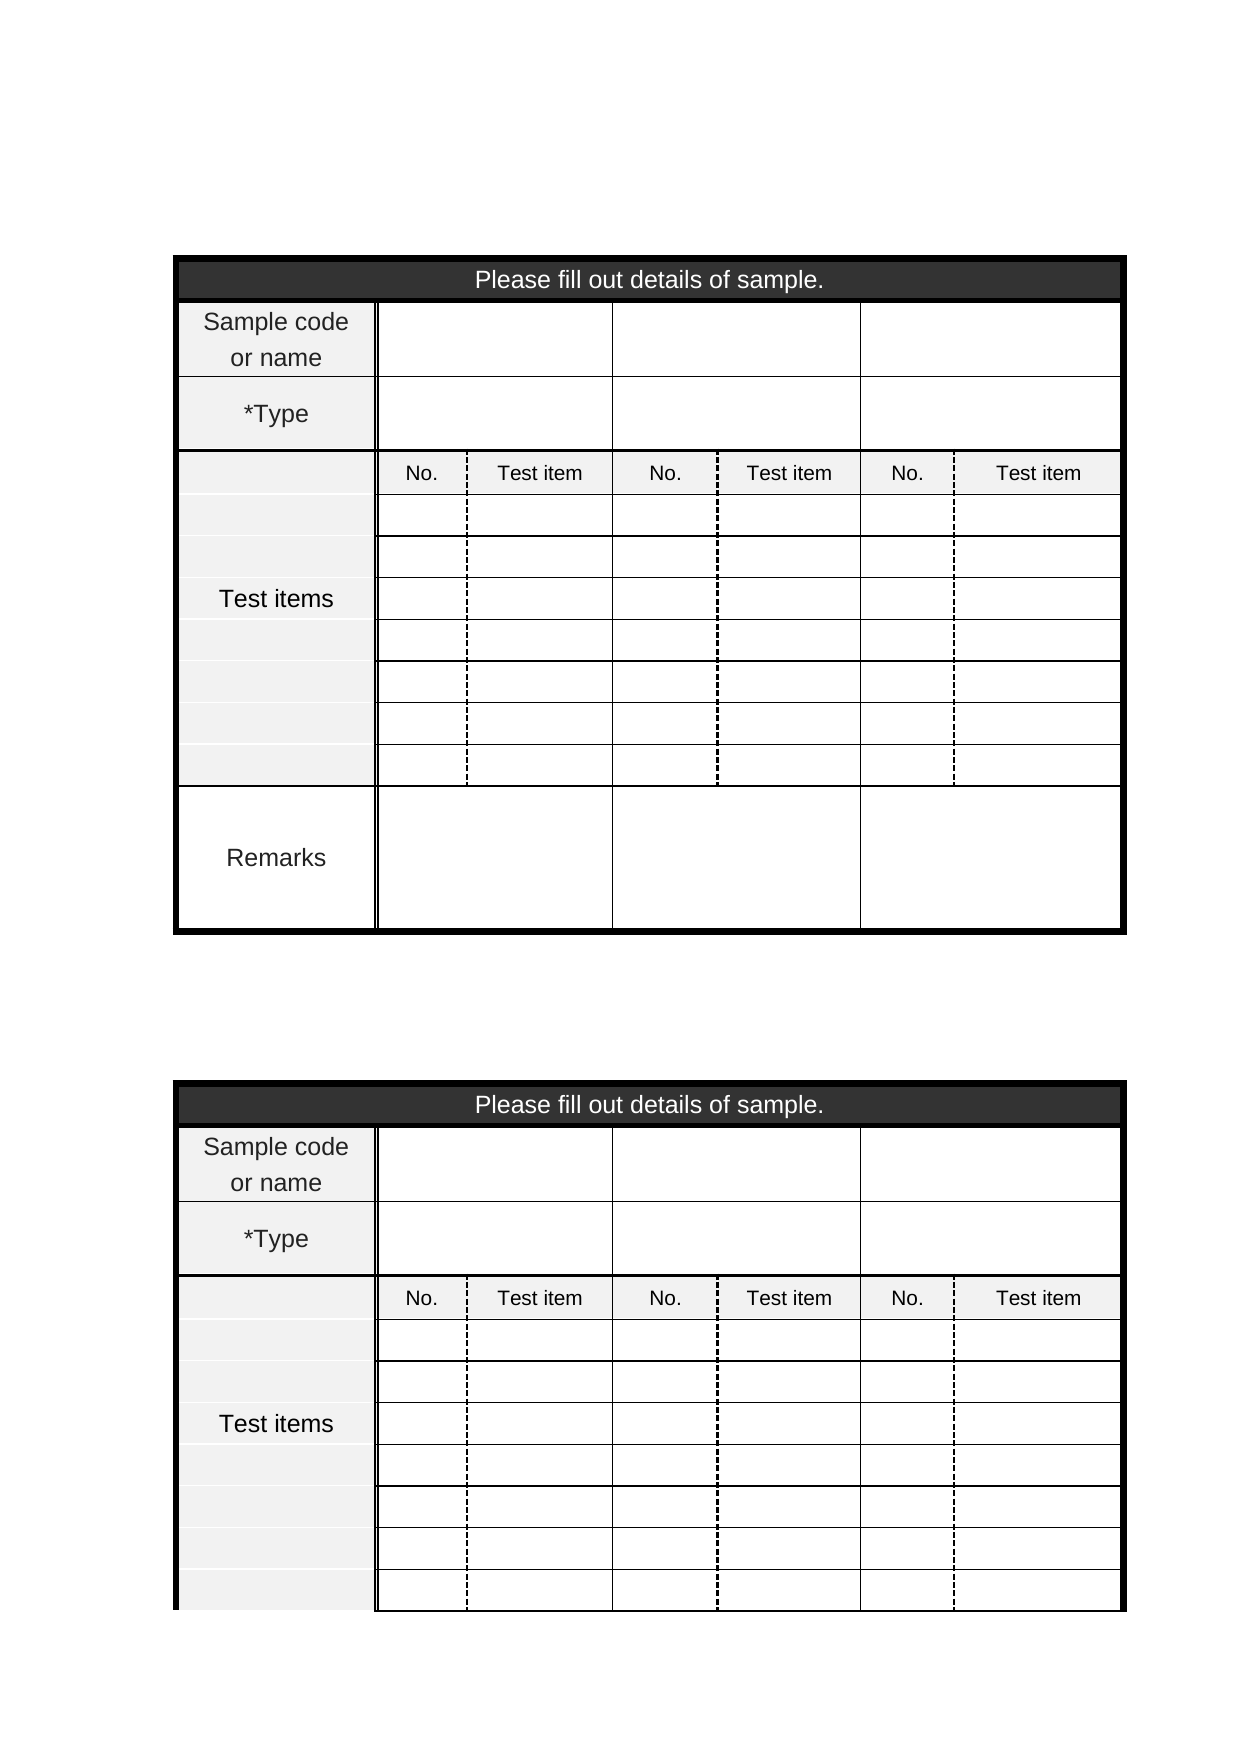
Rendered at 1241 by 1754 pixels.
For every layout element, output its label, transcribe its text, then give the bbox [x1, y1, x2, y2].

table_cell [954, 745, 1120, 785]
table_cell [379, 1487, 467, 1527]
table_cell [179, 495, 374, 535]
table_cell [379, 1445, 467, 1485]
table_cell [954, 703, 1120, 743]
table_cell [861, 1128, 1120, 1201]
table_cell [179, 1528, 374, 1568]
table_cell [379, 787, 612, 928]
table_cell [613, 1202, 860, 1273]
table_cell [861, 787, 1120, 928]
table_cell [954, 1320, 1120, 1360]
table_cell [467, 1487, 612, 1527]
table_header Please fill out details of sample. [179, 1087, 1120, 1123]
table_cell [379, 1362, 467, 1402]
table_cell [379, 1202, 612, 1273]
table_cell [179, 536, 374, 577]
table_cell Sample code or name [179, 303, 374, 376]
table_cell [467, 1320, 612, 1360]
table_cell [613, 537, 717, 577]
table_cell [379, 1128, 612, 1201]
table_cell [179, 620, 374, 660]
table_cell [718, 1362, 860, 1402]
table_cell No. [379, 1277, 467, 1318]
table_cell [861, 303, 1120, 376]
table_cell [379, 1570, 467, 1610]
table_cell No. [613, 452, 717, 493]
table_cell Test items [179, 1403, 374, 1443]
table_cell Test item [718, 1277, 860, 1318]
table_cell [613, 1487, 717, 1527]
table_cell [613, 1403, 717, 1443]
table_cell [613, 1570, 717, 1610]
table_cell [861, 537, 954, 577]
table_cell [861, 703, 954, 743]
table_cell [179, 661, 374, 702]
table_cell [954, 578, 1120, 618]
table_cell [861, 1320, 954, 1360]
table_cell Remarks [179, 787, 374, 928]
table_cell [954, 1528, 1120, 1568]
table_cell [467, 1445, 612, 1485]
table_cell [718, 620, 860, 660]
table_cell [467, 620, 612, 660]
table_cell [718, 745, 860, 785]
table_cell [179, 1361, 374, 1402]
table_cell [861, 578, 954, 618]
table_cell [613, 1445, 717, 1485]
table_cell [718, 1445, 860, 1485]
table_cell [467, 537, 612, 577]
table_cell [718, 703, 860, 743]
table_cell [613, 620, 717, 660]
table_cell Test item [718, 452, 860, 493]
table_cell [861, 1570, 954, 1610]
table_cell [954, 620, 1120, 660]
table_cell Test items [179, 578, 374, 618]
table_cell [861, 662, 954, 702]
table_cell [861, 1403, 954, 1443]
table_cell *Type [179, 1202, 374, 1273]
table_cell [613, 578, 717, 618]
table_cell [179, 1486, 374, 1527]
table_cell [613, 495, 717, 535]
table_cell [954, 495, 1120, 535]
table_cell [179, 745, 374, 785]
table_cell [179, 1445, 374, 1485]
table_cell [467, 1570, 612, 1610]
table_cell [613, 377, 860, 448]
table_cell [718, 537, 860, 577]
table_cell [379, 495, 467, 535]
table_cell No. [861, 452, 954, 493]
table_cell No. [613, 1277, 717, 1318]
table_cell [613, 787, 860, 928]
table_cell [861, 1445, 954, 1485]
table_cell Sample code or name [179, 1128, 374, 1201]
table_cell [718, 1528, 860, 1568]
table_cell [179, 1320, 374, 1360]
table_cell [718, 1403, 860, 1443]
table_cell [179, 1570, 374, 1610]
table_cell [718, 1487, 860, 1527]
table_cell [861, 1487, 954, 1527]
table_cell [467, 1403, 612, 1443]
table_cell [379, 1320, 467, 1360]
table_cell [379, 1528, 467, 1568]
table_cell [179, 703, 374, 743]
table_cell [954, 1487, 1120, 1527]
table_cell [613, 745, 717, 785]
table_cell [613, 662, 717, 702]
table_cell [954, 1570, 1120, 1610]
table_cell [861, 620, 954, 660]
table_cell [379, 662, 467, 702]
table_cell [954, 1362, 1120, 1402]
table_cell [954, 1445, 1120, 1485]
table_cell [467, 495, 612, 535]
table_cell [954, 537, 1120, 577]
table_cell [718, 495, 860, 535]
table_cell [613, 1128, 860, 1201]
table_cell Test item [954, 1277, 1120, 1318]
table_cell Test item [467, 452, 612, 493]
table_cell [179, 1277, 374, 1318]
table_cell *Type [179, 377, 374, 448]
table_cell [718, 578, 860, 618]
table_cell [467, 1528, 612, 1568]
table_cell [861, 1528, 954, 1568]
table_cell [718, 662, 860, 702]
table_cell [718, 1570, 860, 1610]
table_cell No. [861, 1277, 954, 1318]
table_cell Test item [954, 452, 1120, 493]
table_cell [861, 377, 1120, 448]
table_cell [379, 377, 612, 448]
table_cell [467, 578, 612, 618]
table_cell [379, 703, 467, 743]
table_cell [379, 537, 467, 577]
table_cell [954, 662, 1120, 702]
table_cell [379, 620, 467, 660]
table_cell [379, 578, 467, 618]
table_cell [718, 1320, 860, 1360]
table_cell [613, 703, 717, 743]
table_cell [467, 1362, 612, 1402]
table_cell [861, 495, 954, 535]
table_cell [467, 703, 612, 743]
table_cell [861, 1202, 1120, 1273]
table_header Please fill out details of sample. [179, 262, 1120, 298]
table_cell [179, 452, 374, 493]
table_cell [379, 1403, 467, 1443]
table_cell [613, 1362, 717, 1402]
table_cell [379, 303, 612, 376]
table_cell [861, 745, 954, 785]
table_cell [861, 1362, 954, 1402]
table_cell [379, 745, 467, 785]
table_cell [954, 1403, 1120, 1443]
table_cell [613, 303, 860, 376]
table_cell No. [379, 452, 467, 493]
table_cell [613, 1528, 717, 1568]
table_cell [613, 1320, 717, 1360]
table_cell Test item [467, 1277, 612, 1318]
table_cell [467, 662, 612, 702]
table_cell [467, 745, 612, 785]
